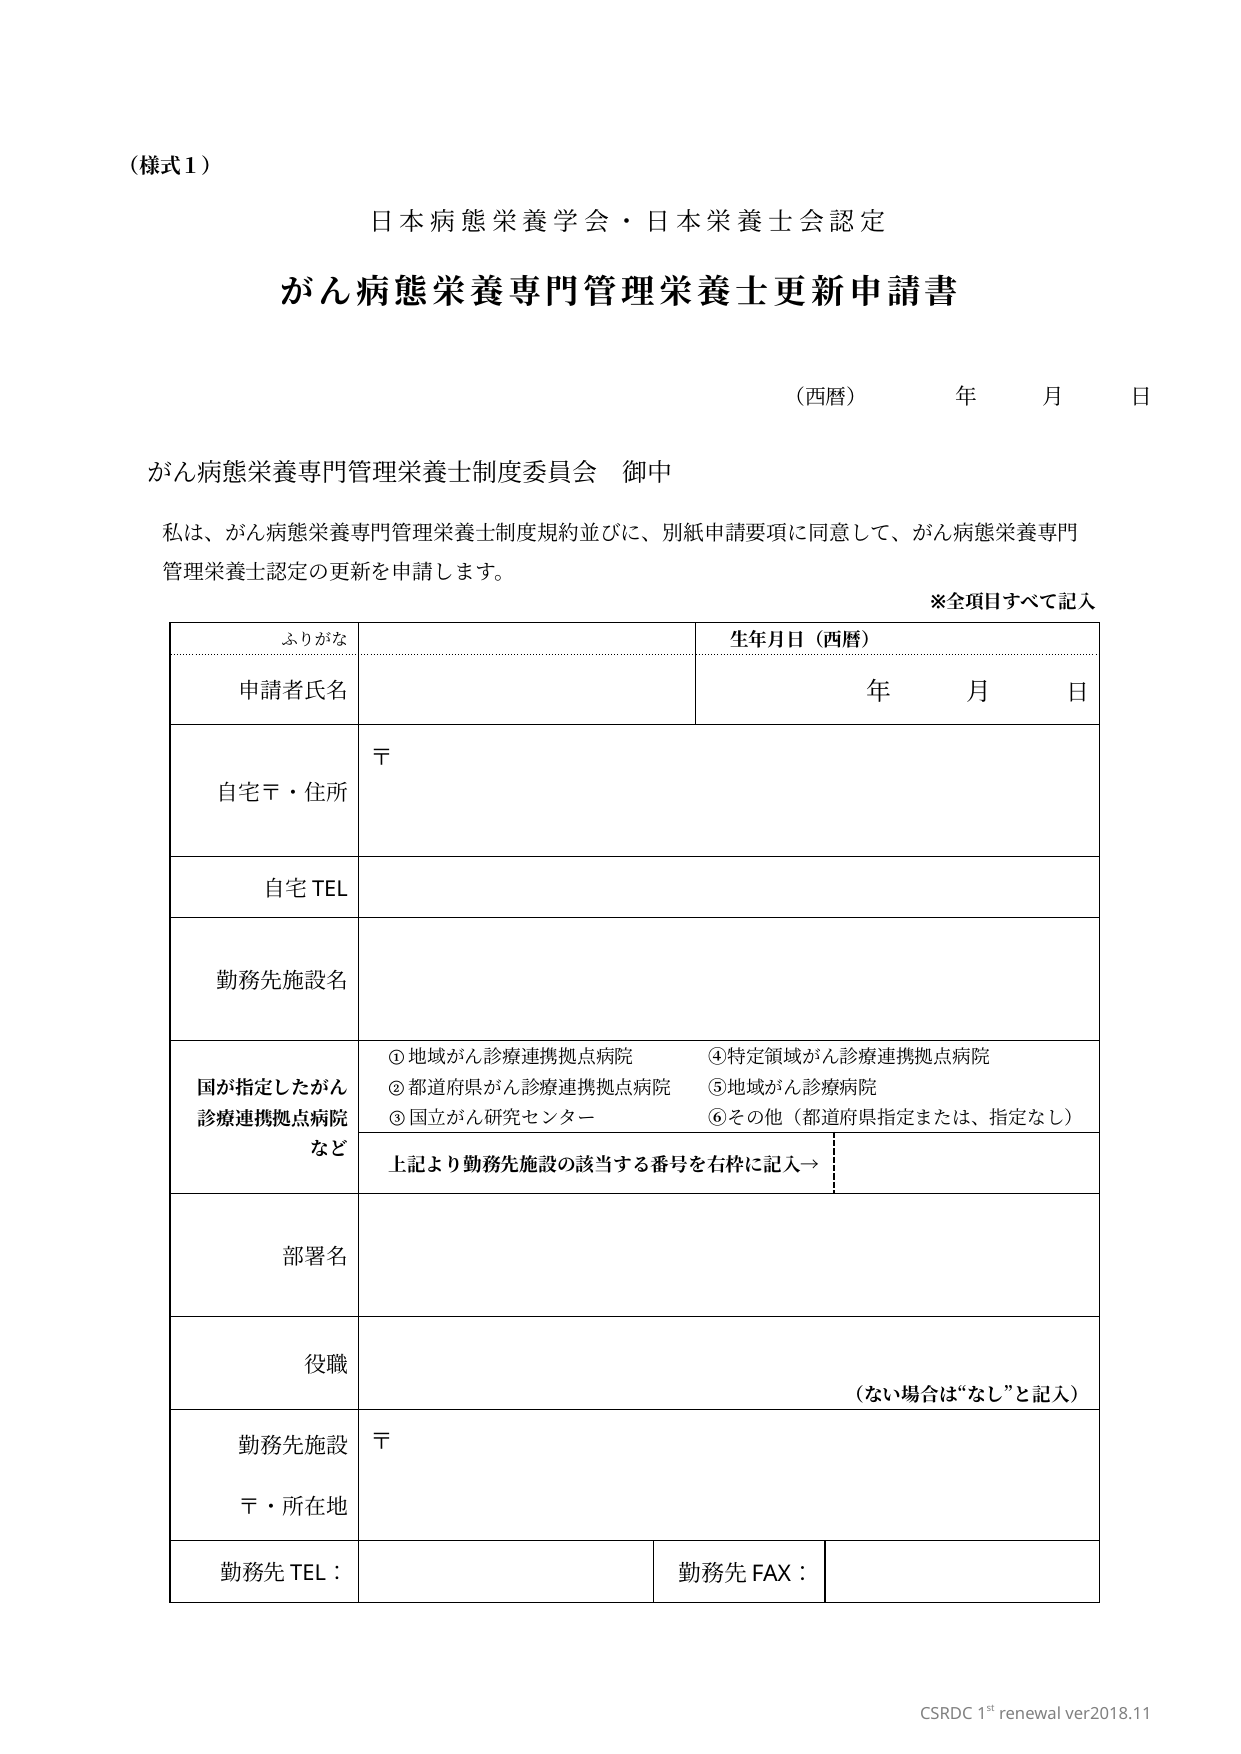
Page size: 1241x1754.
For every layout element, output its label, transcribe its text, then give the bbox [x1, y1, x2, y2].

table_cell [359, 857, 1099, 917]
table_cell 国が指定したがん 診療連携拠点病院 など [171, 1041, 358, 1193]
table_cell 役職 [171, 1317, 358, 1408]
table_cell 〒 [359, 1410, 1099, 1540]
table_cell [826, 1541, 1099, 1602]
text ※全項目すべて記入 [930, 586, 1152, 616]
text がん病態栄養専門管理栄養士制度委員会 御中 [148, 440, 1152, 501]
table_cell 自宅TEL [171, 857, 358, 917]
text （様式１） [118, 149, 1152, 180]
table_cell 自宅〒・住所 [171, 725, 358, 856]
table_cell [359, 1317, 1099, 1377]
table_cell 〒 [359, 725, 1099, 856]
table_cell ①地域がん診療連携拠点病院 ④特定領域がん診療連携拠点病院 ②都道府県がん診療連携拠点病院 ⑤地域がん診療病院 ③国立がん研究センター ⑥その他（都道府県指定または、指定なし） [359, 1041, 1099, 1132]
table_header [359, 623, 695, 653]
table_cell 勤務先施設名 [171, 918, 358, 1039]
table_cell 上記より勤務先施設の該当する番号を右枠に記入→ [359, 1133, 834, 1193]
table_cell 部署名 [171, 1194, 358, 1316]
text （西暦） 年 月 日 [118, 364, 1152, 425]
table_cell 申請者氏名 [171, 654, 358, 724]
table_cell 勤務先TEL： [171, 1541, 358, 1602]
text 管理栄養士認定の更新を申請します。 [162, 555, 1152, 586]
table_cell [359, 918, 1099, 1039]
table_cell [359, 1541, 653, 1602]
text 日本病態栄養学会・日本栄養士会認定 [369, 189, 886, 249]
table_cell 勤務先施設 〒・所在地 [171, 1410, 358, 1540]
table_cell 年 月 日 [696, 654, 1099, 724]
table_header ふりがな [171, 623, 358, 653]
table_cell [359, 654, 695, 724]
table_cell （ない場合は“なし”と記入） [359, 1377, 1099, 1408]
table_cell [834, 1133, 1099, 1193]
text 私は、がん病態栄養専門管理栄養士制度規約並びに、別紙申請要項に同意して、がん病態栄養専門 [162, 516, 1152, 546]
table_header 生年月日（西暦） [696, 623, 1099, 653]
table_cell 勤務先FAX： [654, 1541, 824, 1602]
table_cell [359, 1194, 1099, 1316]
text がん病態栄養専門管理栄養士更新申請書 [280, 258, 959, 319]
